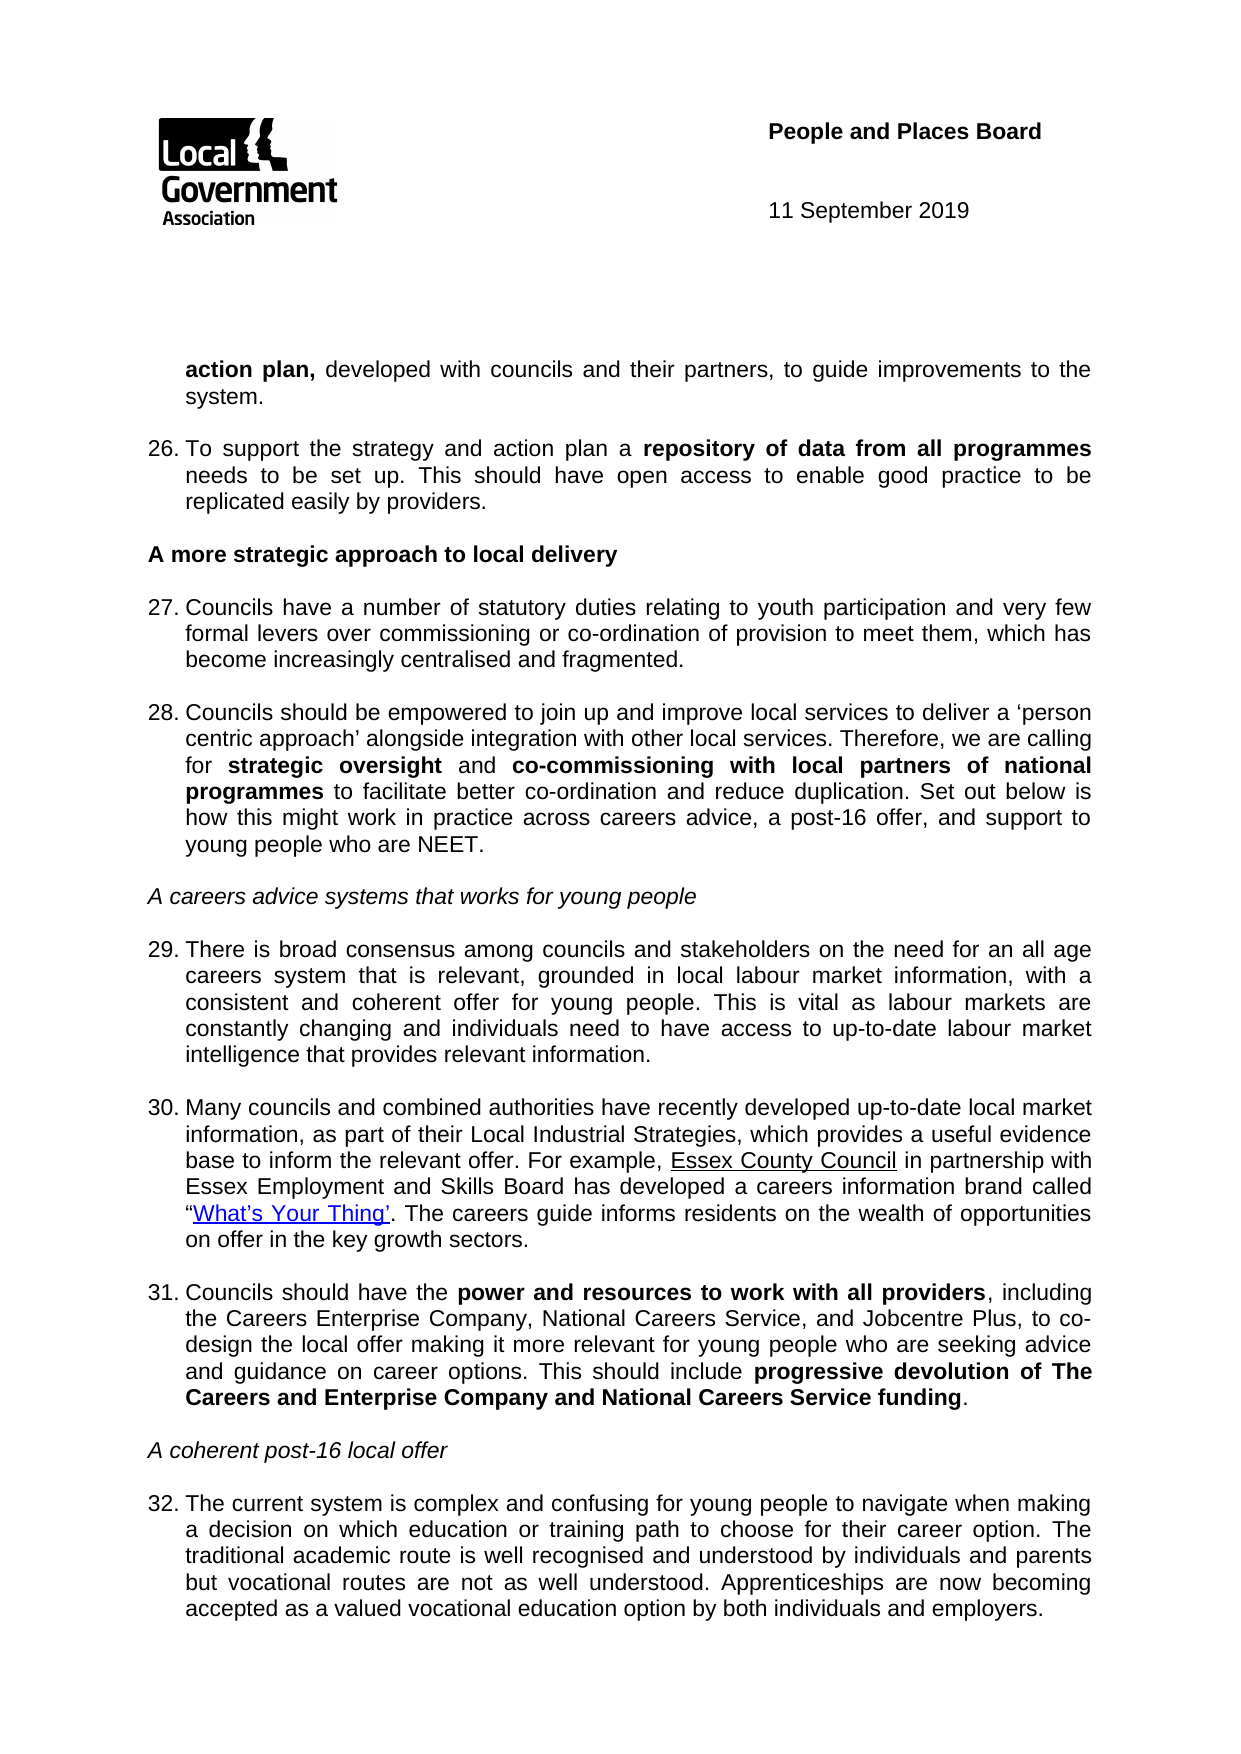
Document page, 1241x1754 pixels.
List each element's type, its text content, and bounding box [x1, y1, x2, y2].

text A more strategic approach to local delivery [148, 541, 1092, 567]
text A coherent post-16 local offer [148, 1437, 1092, 1463]
list There is broad consensus among councils and stakeholders on the need for an all age careers system that is relevant, grounded in local labour market information, with a consistent and coherent offer for young people. This is vital as labour markets are constantly changing and individuals need to have access to up-to-date labour market intelligence that provides relevant information. [148, 936, 1092, 1068]
list To support the strategy and action plan a repository of data from all programmes needs to be set up. This should have open access to enable good practice to be replicated easily by providers. [148, 435, 1092, 514]
list The current system is complex and confusing for young people to navigate when making a decision on which education or training path to choose for their career option. The traditional academic route is well recognised and understood by individuals and parents but vocational routes are not as well understood. Apprenticeships are now becoming accepted as a valued vocational education option by both individuals and employers. [148, 1489, 1092, 1621]
list Many councils and combined authorities have recently developed up-to-date local market information, as part of their Local Industrial Strategies, which provides a useful evidence base to inform the relevant offer. For example, Essex County Council in partnership with Essex Employment and Skills Board has developed a careers information brand called “What’s Your Thing’. The careers guide informs residents on the wealth of opportunities on offer in the key growth sectors. [148, 1094, 1092, 1252]
text A careers advice systems that works for young people [148, 883, 1092, 910]
picture [158, 118, 338, 225]
list Councils should have the power and resources to work with all providers, including the Careers Enterprise Company, National Careers Service, and Jobcentre Plus, to co-design the local offer making it more relevant for young people who are seeking advice and guidance on career options. This should include progressive devolution of The Careers and Enterprise Company and National Careers Service funding. [148, 1279, 1092, 1410]
list Councils should be empowered to join up and improve local services to deliver a ‘person centric approach’ alongside integration with other local services. Therefore, we are calling for strategic oversight and co-commissioning with local partners of national programmes to facilitate better co-ordination and reduce duplication. Set out below is how this might work in practice across careers advice, a post-16 offer, and support to young people who are NEET. [148, 699, 1092, 857]
list Councils have a number of statutory duties relating to youth participation and very few formal levers over commissioning or co-ordination of provision to meet them, which has become increasingly centralised and fragmented. [148, 593, 1092, 672]
